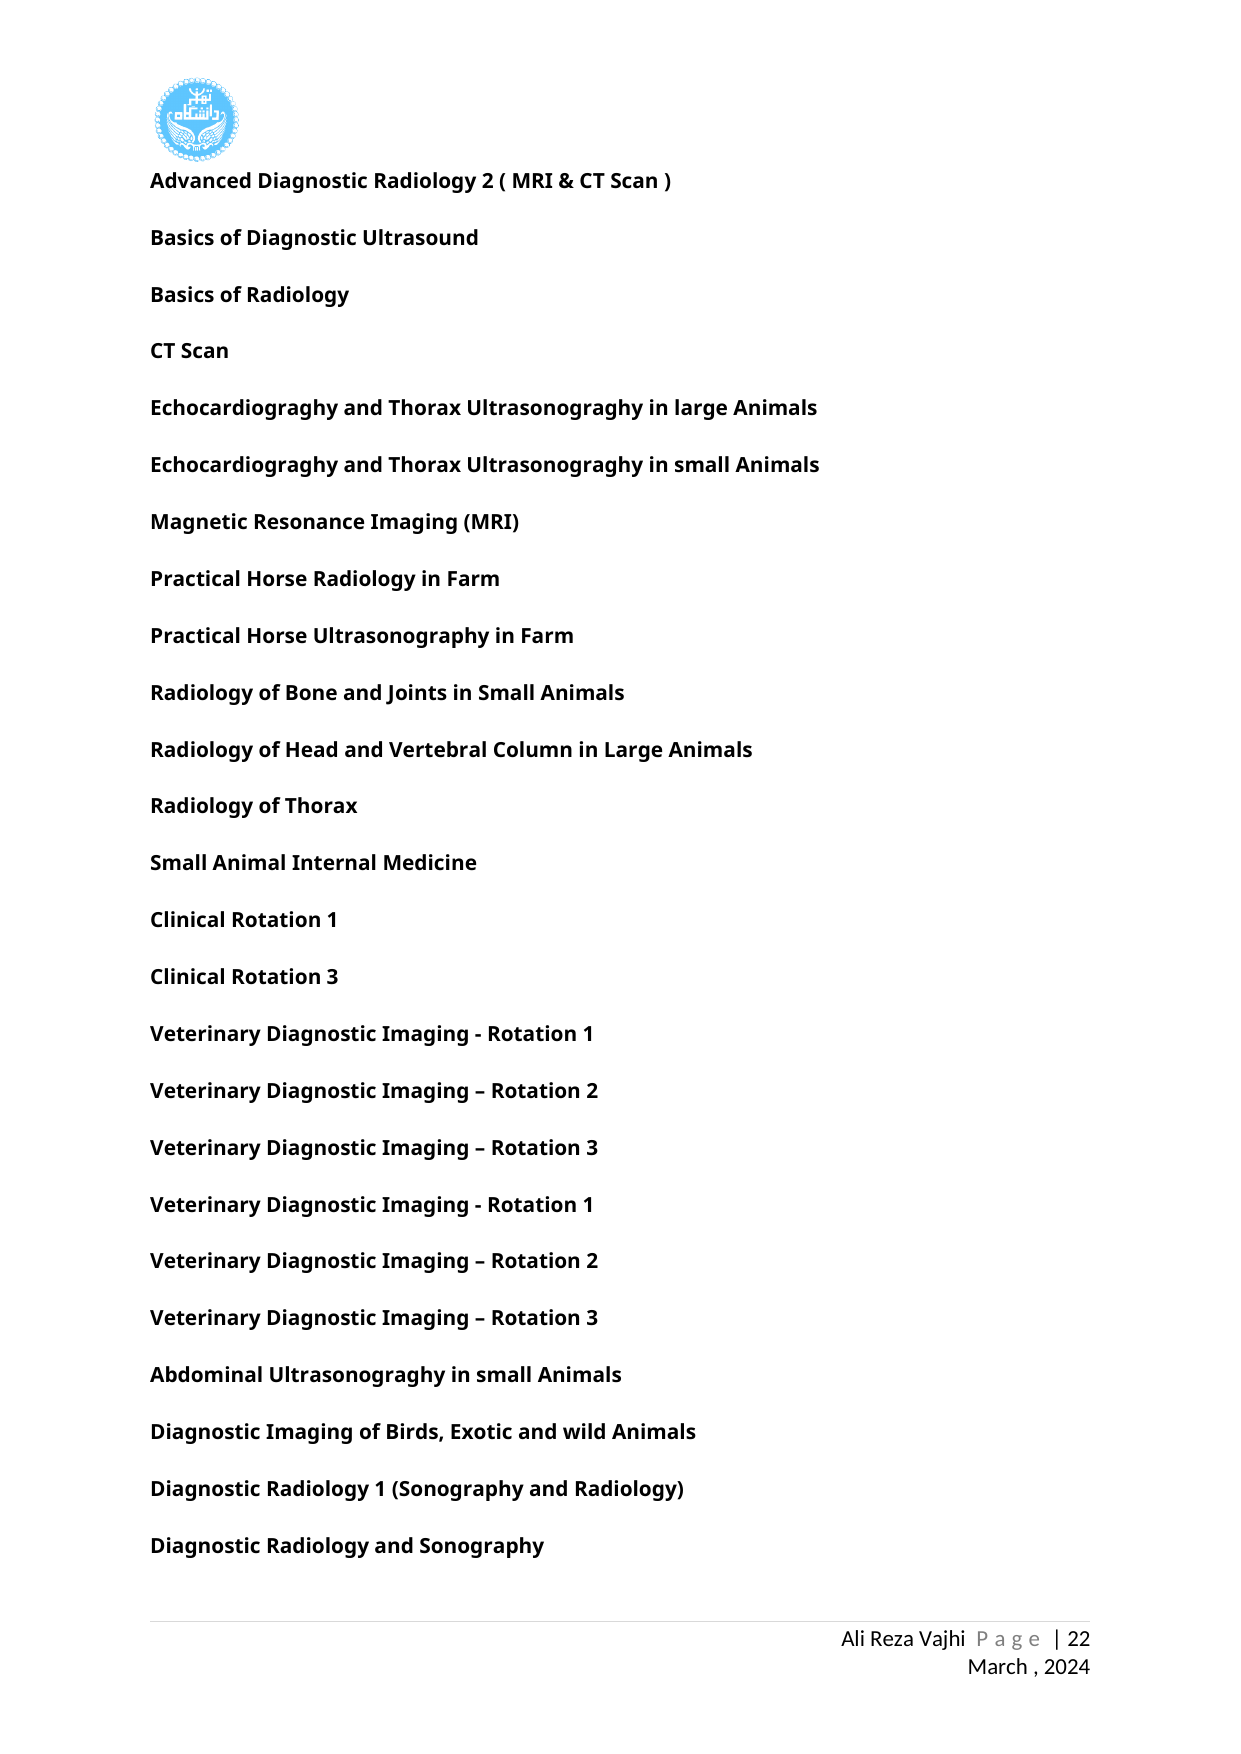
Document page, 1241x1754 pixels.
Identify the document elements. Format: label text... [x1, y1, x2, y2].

picture [150, 73, 243, 166]
